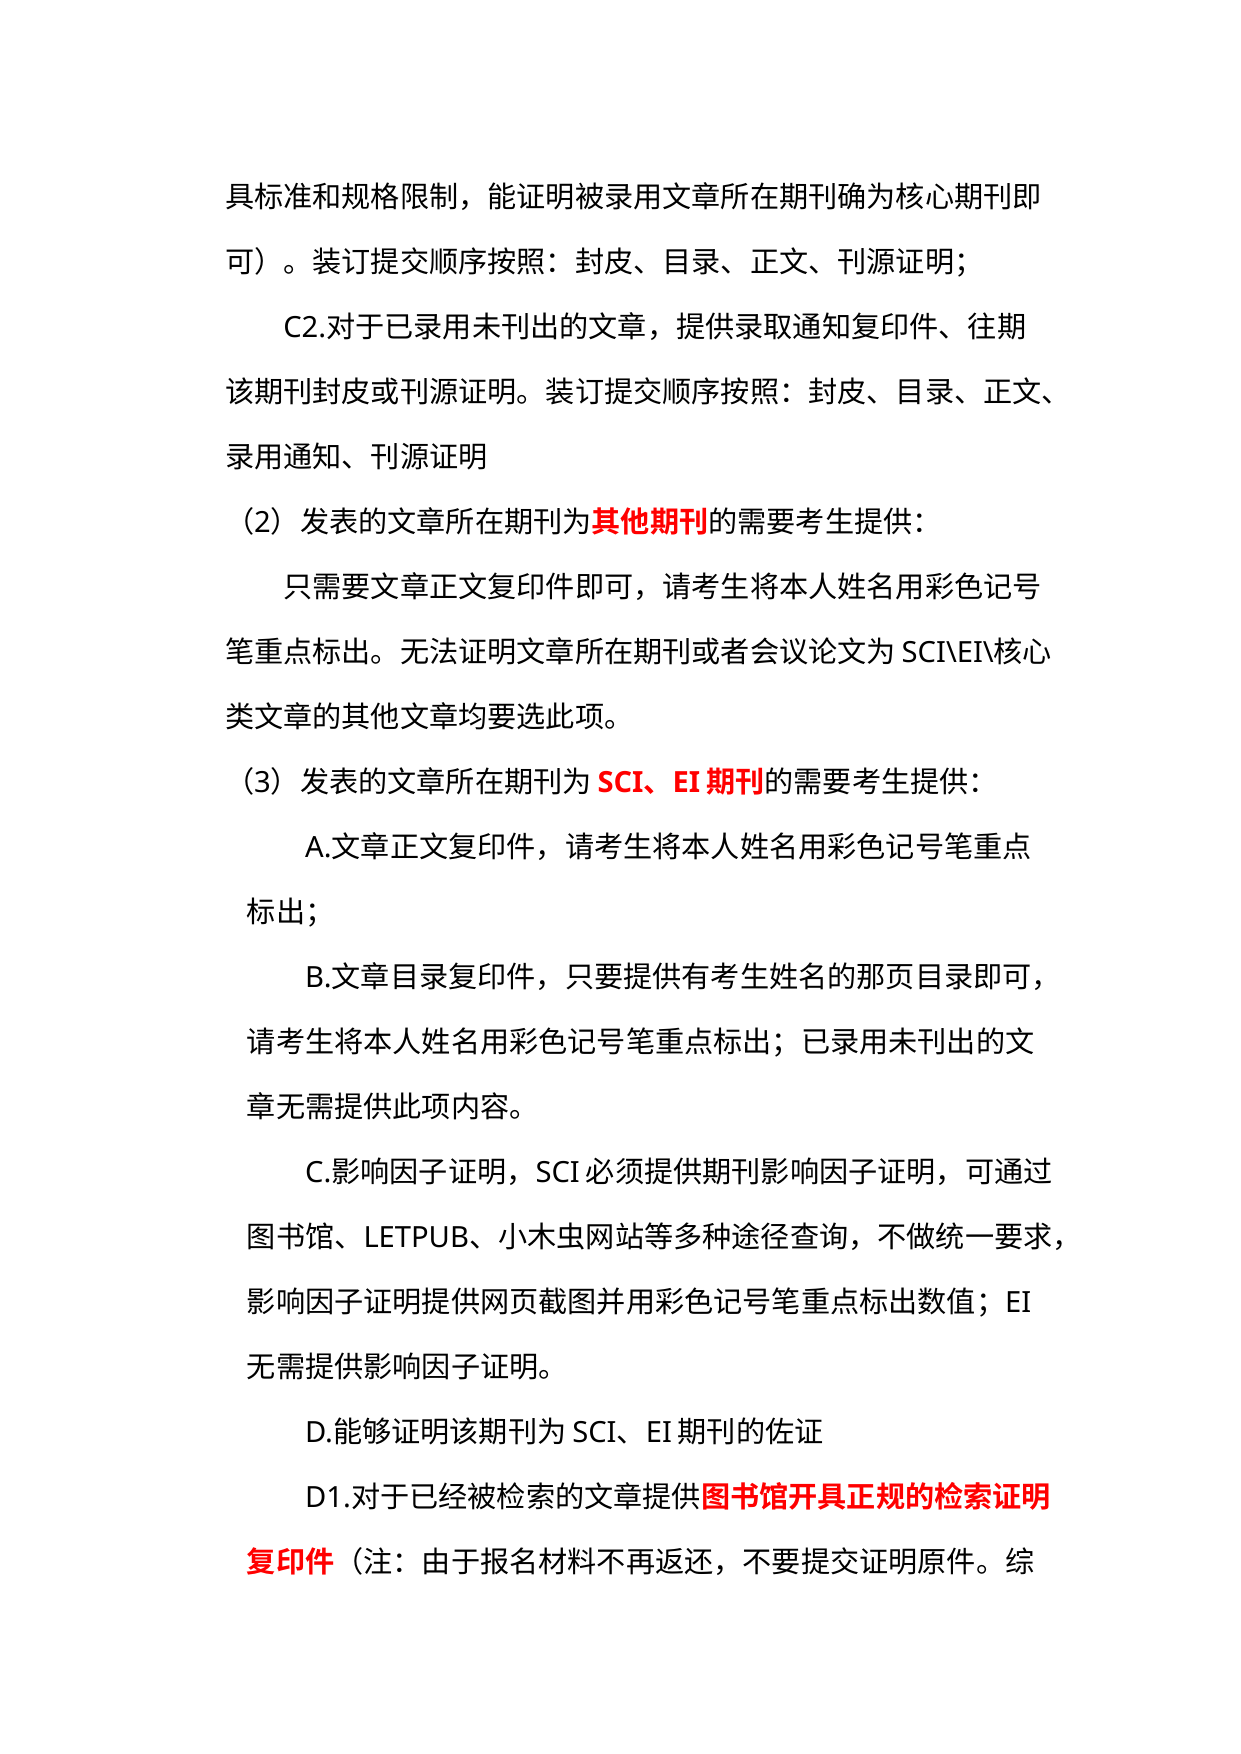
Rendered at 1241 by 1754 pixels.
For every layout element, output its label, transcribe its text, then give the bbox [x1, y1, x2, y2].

list （3）发表的文章所在期刊为SCI、EI期刊的需要考生提供： [225, 747, 1053, 812]
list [225, 162, 1053, 292]
list 只需要文章正文复印件即可，请考生将本人姓名用彩色记号笔重点标出。无法证明文章所在期刊或者会议论文为SCI\EI\核心类文章的其他文章均要选此项。 [225, 552, 1053, 747]
list B.文章目录复印件，只要提供有考生姓名的那页目录即可，请考生将本人姓名用彩色记号笔重点标出；已录用未刊出的文章无需提供此项内容。 [247, 942, 1053, 1137]
list A.文章正文复印件，请考生将本人姓名用彩色记号笔重点标出； [247, 812, 1053, 942]
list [247, 1462, 1053, 1592]
list C.影响因子证明，SCI必须提供期刊影响因子证明，可通过图书馆、LETPUB、小木虫网站等多种途径查询，不做统一要求，影响因子证明提供网页截图并用彩色记号笔重点标出数值；EI无需提供影响因子证明。 [247, 1137, 1053, 1397]
list （2）发表的文章所在期刊为其他期刊的需要考生提供： [225, 487, 1053, 552]
list D.能够证明该期刊为SCI、EI期刊的佐证 [247, 1397, 1053, 1462]
list C2.对于已录用未刊出的文章，提供录取通知复印件、往期该期刊封皮或刊源证明。装订提交顺序按照：封皮、目录、正文、录用通知、刊源证明 [225, 292, 1053, 487]
